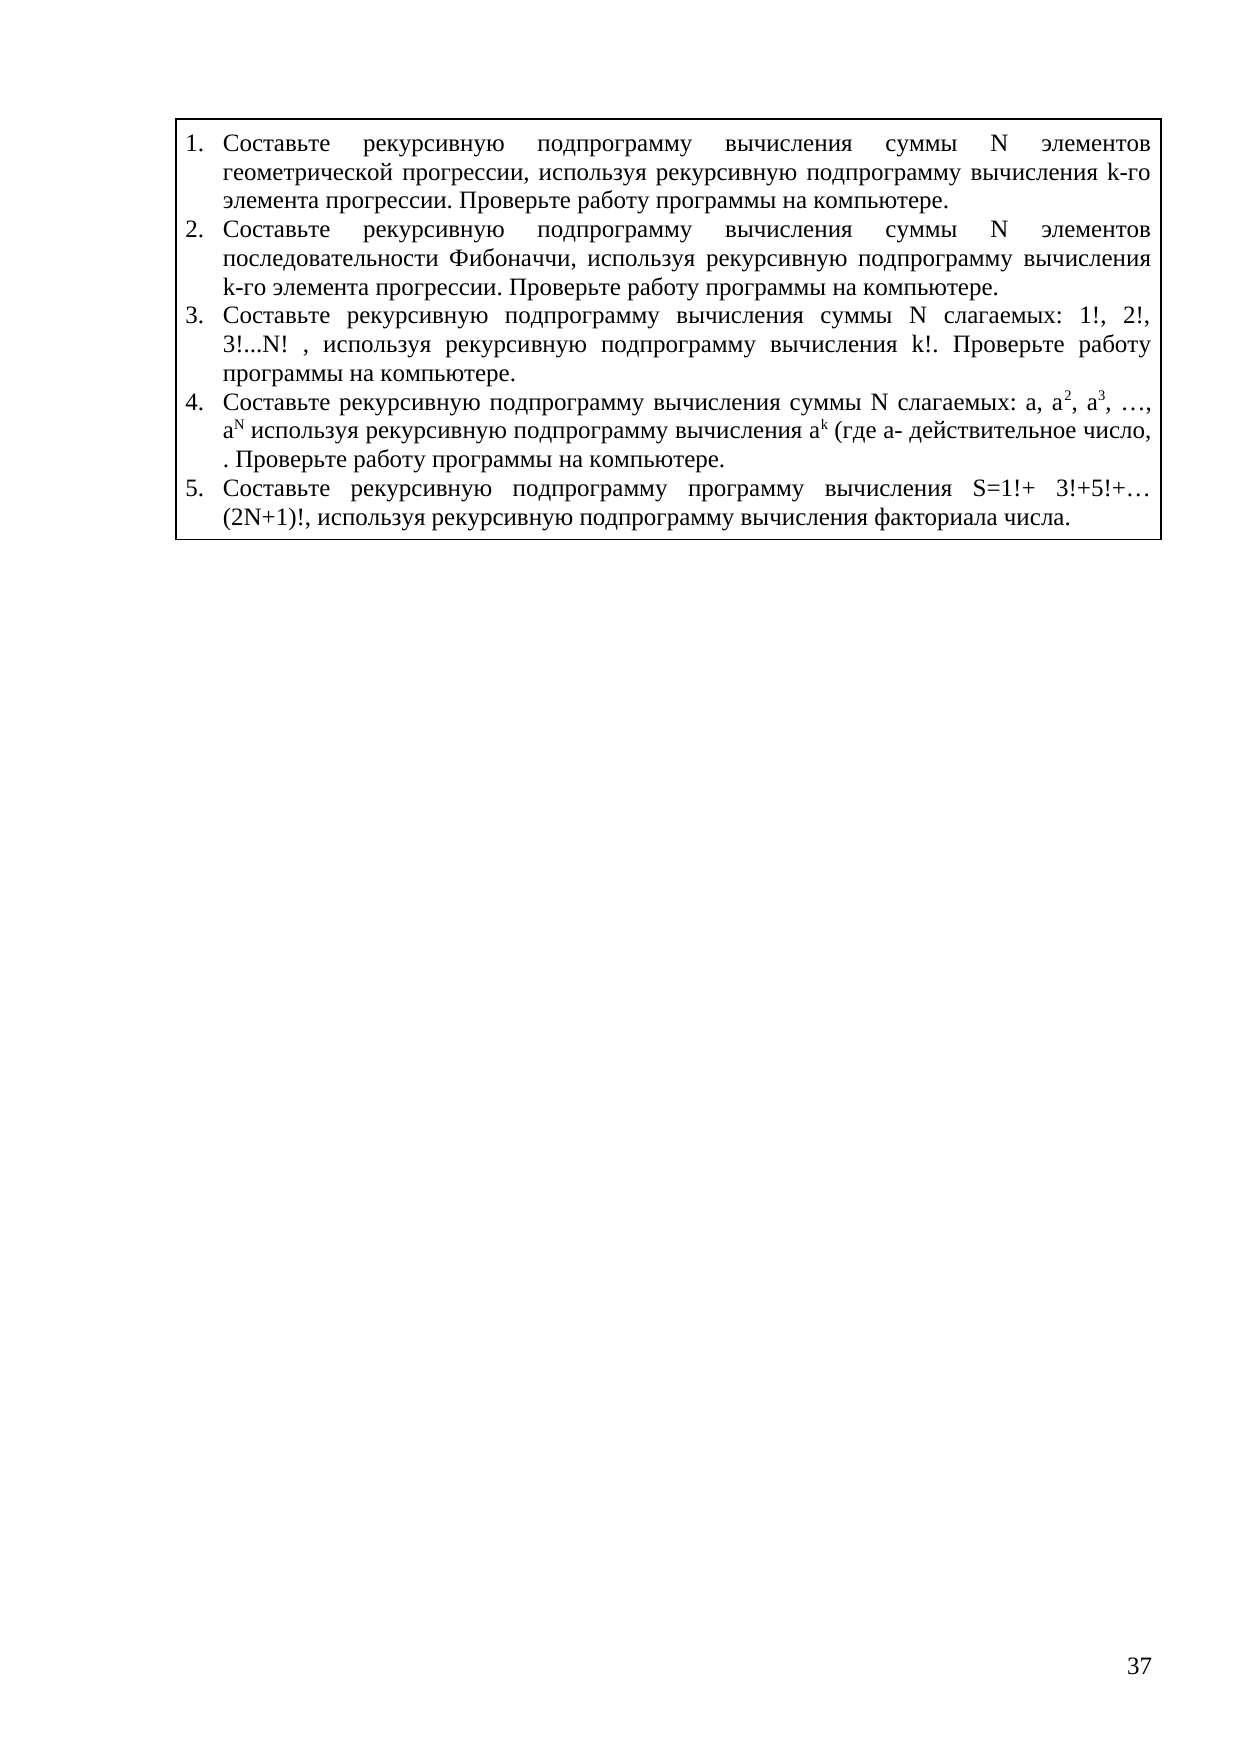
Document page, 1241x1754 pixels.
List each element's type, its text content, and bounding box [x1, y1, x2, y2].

list Составьте рекурсивную подпрограмму вычисления суммы N слагаемых: a, a2, a3, …, aN используя рекурсивную подпрограмму вычисления ak (где а- действительное число, . Проверьте работу программы на компьютере. [177, 377, 1160, 463]
list Составьте рекурсивную подпрограмму вычисления суммы N слагаемых: 1!, 2!, 3!...N! , используя рекурсивную подпрограмму вычисления k!. Проверьте работу программы на компьютере. [177, 291, 1160, 377]
list Составьте рекурсивную подпрограмму вычисления суммы N элементов геометрической прогрессии, используя рекурсивную подпрограмму вычисления k-го элемента прогрессии. Проверьте работу программы на компьютере. [177, 120, 1160, 204]
list Составьте рекурсивную подпрограмму вычисления суммы N элементов последовательности Фибоначчи, используя рекурсивную подпрограмму вычисления k-го элемента прогрессии. Проверьте работу программы на компьютере. [177, 204, 1160, 291]
list Составьте рекурсивную подпрограмму программу вычисления S=1!+ 3!+5!+…(2N+1)!, используя рекурсивную подпрограмму вычисления факториала числа. [177, 463, 1160, 539]
